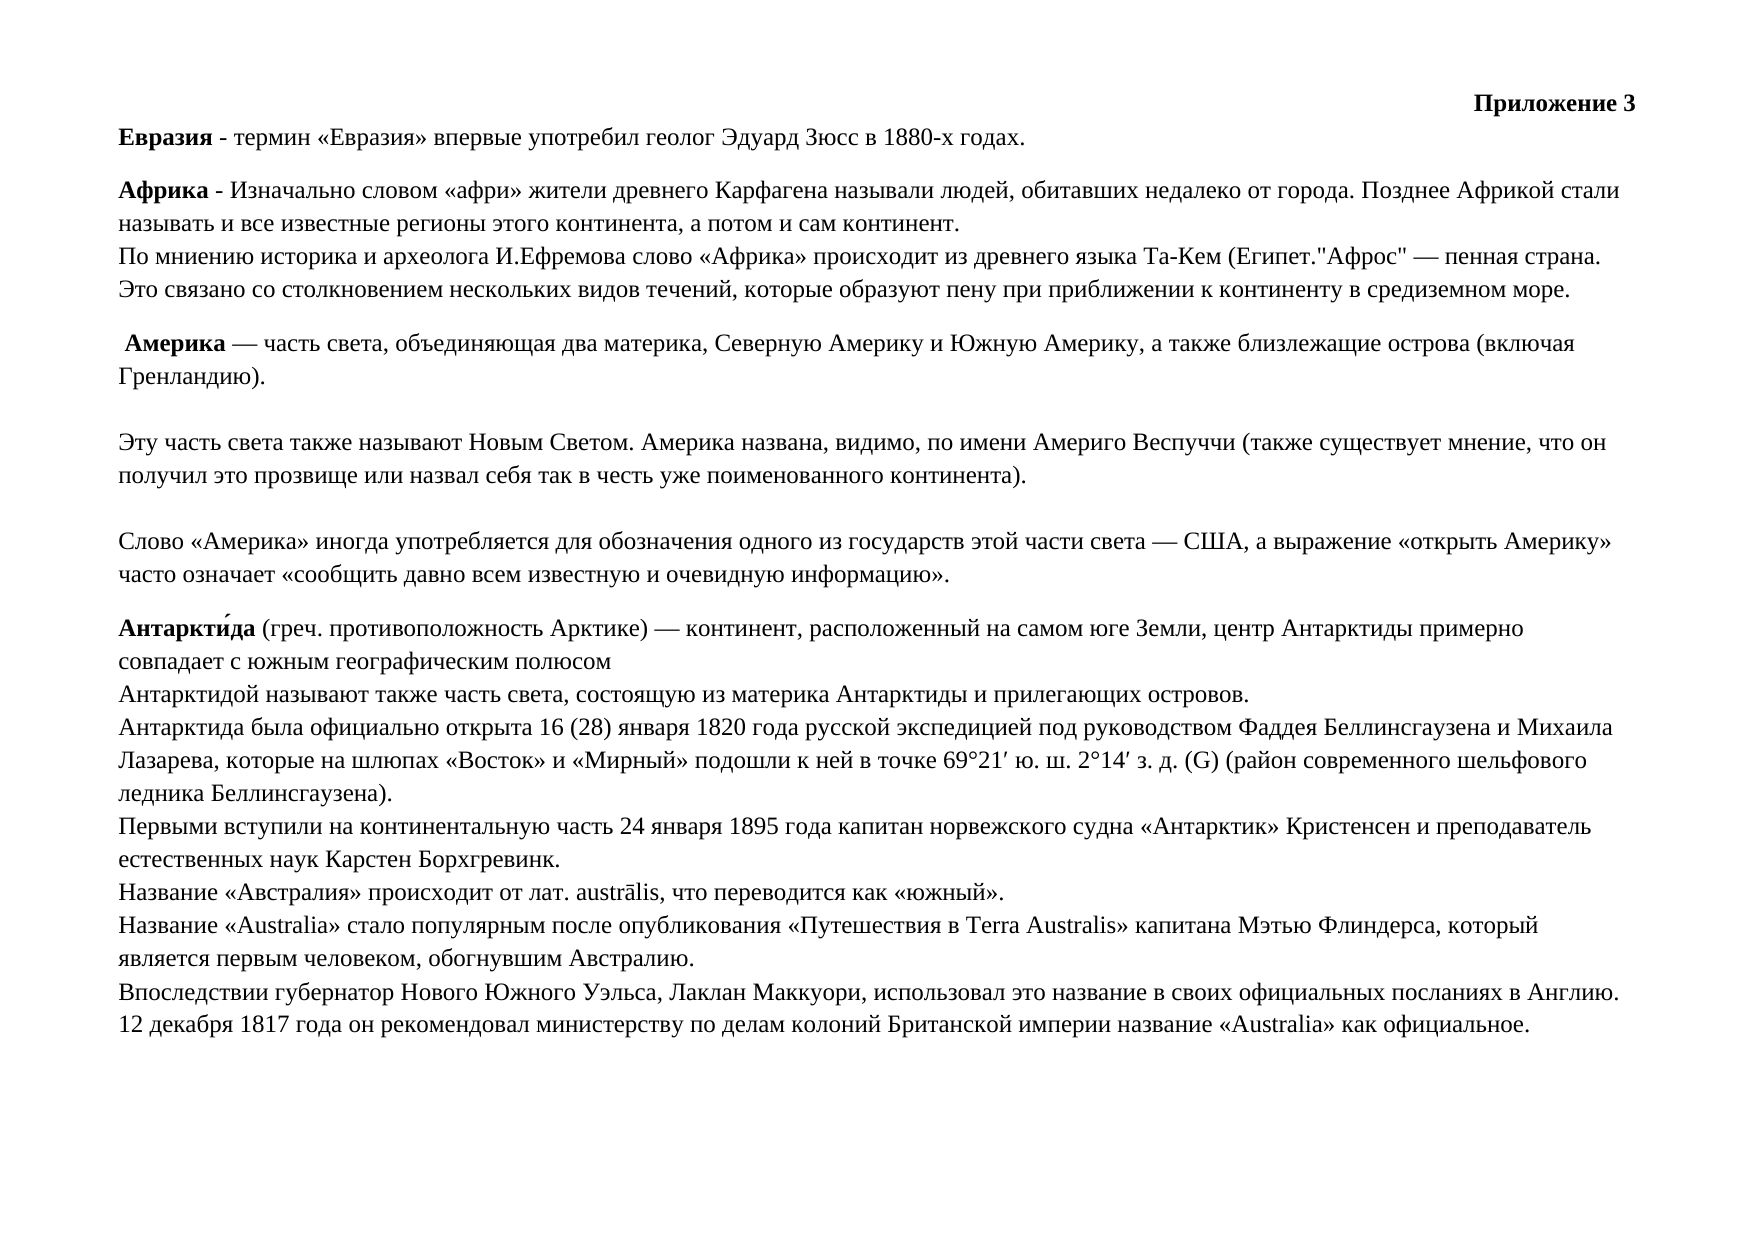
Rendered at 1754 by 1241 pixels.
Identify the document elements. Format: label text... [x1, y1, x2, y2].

text Евразия - термин «Евразия» впервые употребил геолог Эдуард Зюсс в 1880-х годах. [118, 122, 1636, 150]
text Антаркти́да (греч. противоположность Арктике) — континент, расположенный на самом юге Земли, центр Антарктиды примерно совпадает с южным географическим полюсом Антарктидой называют также часть света, состоящую из материка Антарктиды и прилегающих островов. Антарктида была официально открыта 16 (28) января 1820 года русской экспедицией под руководством Фаддея Беллинсгаузена и Михаила Лазарева, которые на шлюпах «Восток» и «Мирный» подошли к ней в точке 69°21′ ю. ш. 2°14′ з. д. (G) (район современного шельфового ледника Беллинсгаузена). Первыми вступили на континентальную часть 24 января 1895 года капитан норвежского судна «Антарктик» Кристенсен и преподаватель естественных наук Карстен Борхгревинк. Название «Австралия» происходит от лат. austrālis, что переводится как «южный». Название «Australia» стало популярным после опубликования «Путешествия в Terra Australis» капитана Мэтью Флиндерса, который является первым человеком, обогнувшим Австралию. Впоследствии губернатор Нового Южного Уэльса, Лаклан Маккуори, использовал это название в своих официальных посланиях в Англию. 12 декабря 1817 года он рекомендовал министерству по делам колоний Британской империи название «Australia» как официальное. [118, 613, 1636, 1038]
text Америка — часть света, объединяющая два материка, Северную Америку и Южную Америку, а также близлежащие острова (включая Гренландию). Эту часть света также называют Новым Светом. Америка названа, видимо, по имени Америго Веспуччи (также существует мнение, что он получил это прозвище или назвал себя так в честь уже поименованного континента). Слово «Америка» иногда употребляется для обозначения одного из государств этой части света — США, а выражение «открыть Америку» часто означает «сообщить давно всем известную и очевидную информацию». [118, 328, 1636, 588]
text Приложение 3 [118, 88, 1636, 117]
text Африка - Изначально словом «афри» жители древнего Карфагена называли людей, обитавших недалеко от города. Позднее Африкой стали называть и все известные регионы этого континента, а потом и сам континент. По мниению историка и археолога И.Ефремова слово «Африка» происходит из древнего языка Та-Кем (Египет."Афрос" — пенная страна. Это связано со столкновением нескольких видов течений, которые образуют пену при приближении к континенту в средиземном море. [118, 175, 1636, 303]
